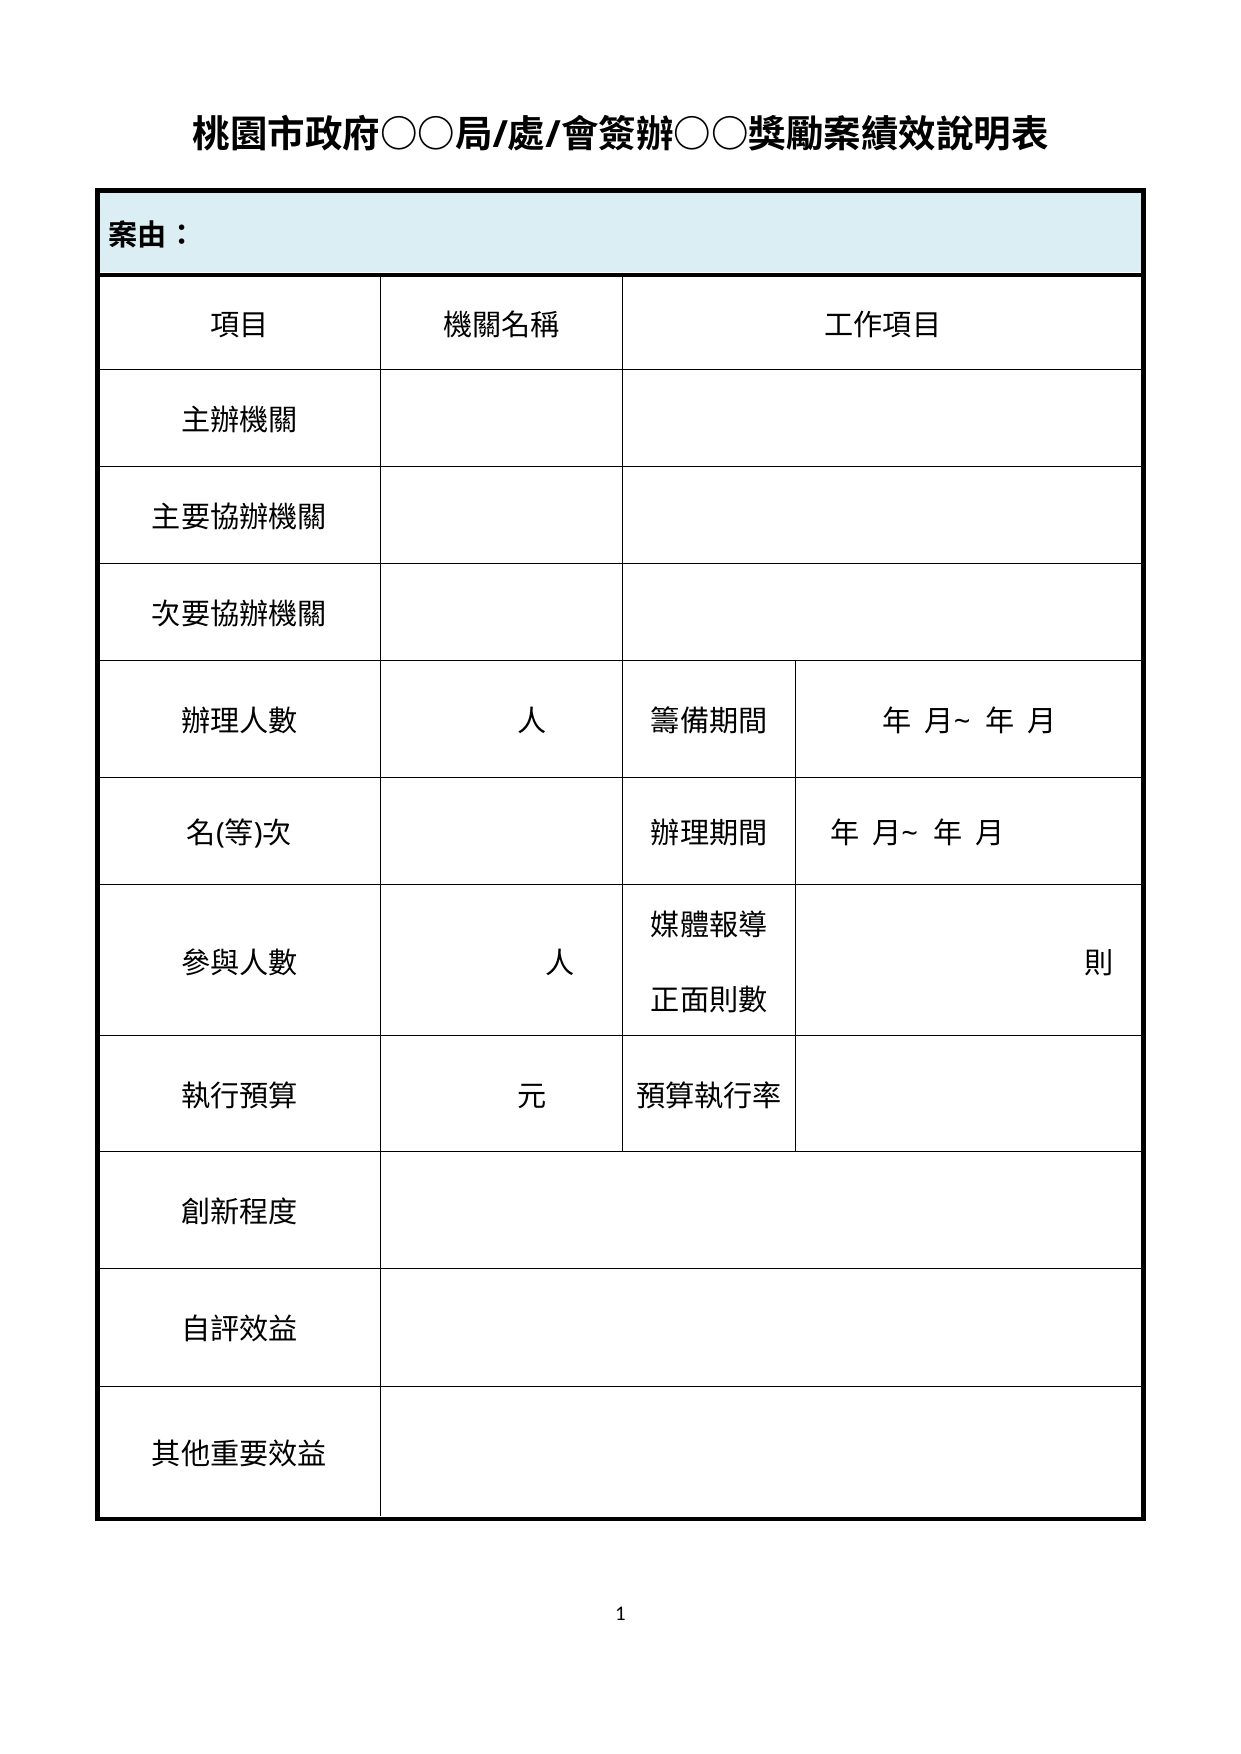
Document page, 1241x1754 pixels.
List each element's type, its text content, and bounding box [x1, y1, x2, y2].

table_cell [623, 564, 1141, 659]
table_cell 名(等)次 [100, 778, 380, 884]
table_cell [623, 370, 1141, 466]
table_cell [381, 1152, 1141, 1267]
table_cell [381, 467, 622, 563]
table_cell [796, 1036, 1141, 1151]
table_cell [381, 370, 622, 466]
table_cell [381, 564, 622, 659]
table_cell 其他重要效益 [100, 1387, 380, 1516]
table_cell 自評效益 [100, 1269, 380, 1386]
table_cell [381, 1269, 1141, 1386]
table_cell 預算執行率 [623, 1036, 795, 1151]
table_header 案由： [100, 193, 1141, 272]
table_cell 籌備期間 [623, 661, 795, 777]
table_cell 人 [381, 885, 622, 1035]
table_cell 主要協辦機關 [100, 467, 380, 563]
table_cell 參與人數 [100, 885, 380, 1035]
table_cell 項目 [100, 277, 380, 369]
table_cell 年 月~ 年 月 [796, 778, 1141, 884]
table_cell 次要協辦機關 [100, 564, 380, 659]
table_cell [623, 467, 1141, 563]
table_cell 工作項目 [623, 277, 1141, 369]
table_cell 元 [381, 1036, 622, 1151]
table_cell 媒體報導 正面則數 [623, 885, 795, 1035]
table_cell 辦理期間 [623, 778, 795, 884]
table_cell 則 [796, 885, 1141, 1035]
text 桃園市政府○○局/處/會簽辦○○獎勵案績效說明表 [74, 94, 1167, 169]
table_cell 主辦機關 [100, 370, 380, 466]
table_cell [381, 1387, 1141, 1516]
table_cell 執行預算 [100, 1036, 380, 1151]
table_cell 人 [381, 661, 622, 777]
table_cell 創新程度 [100, 1152, 380, 1267]
table_cell 機關名稱 [381, 277, 622, 369]
table_cell 年 月~ 年 月 [796, 661, 1141, 777]
table_cell [381, 778, 622, 884]
table_cell 辦理人數 [100, 661, 380, 777]
